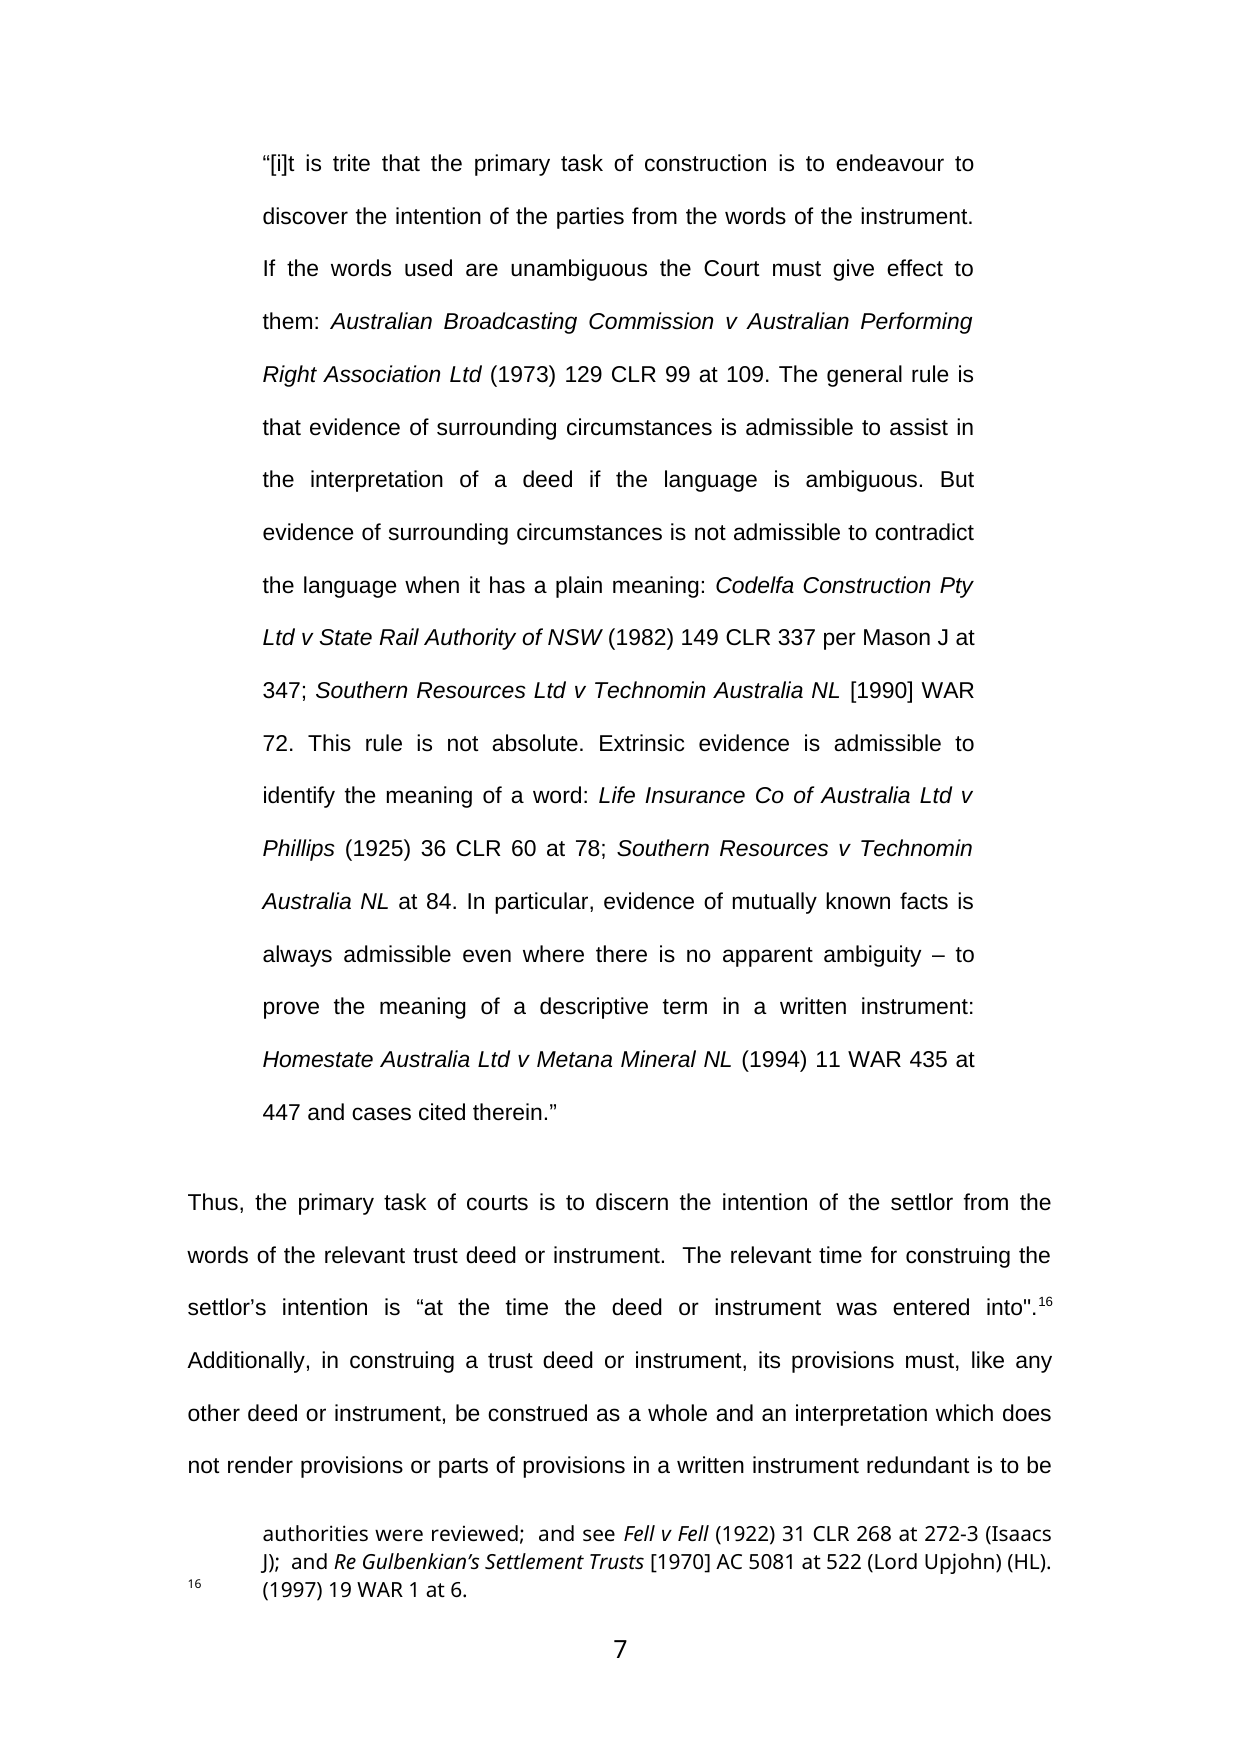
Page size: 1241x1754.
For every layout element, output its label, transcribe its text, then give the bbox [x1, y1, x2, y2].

text “[i]t is trite that the primary task of construction is to endeavour to discover the intention of the parties from the words of the instrument. If the words used are unambiguous the Court must give effect to them: Australian Broadcasting Commission v Australian Performing Right Association Ltd (1973) 129 CLR 99 at 109. The general rule is that evidence of surrounding circumstances is admissible to assist in the interpretation of a deed if the language is ambiguous. But evidence of surrounding circumstances is not admissible to contradict the language when it has a plain meaning: Codelfa Construction Pty Ltd v State Rail Authority of NSW (1982) 149 CLR 337 per Mason J at 347; Southern Resources Ltd v Technomin Australia NL [1990] WAR 72. This rule is not absolute. Extrinsic evidence is admissible to identify the meaning of a word: Life Insurance Co of Australia Ltd v Phillips (1925) 36 CLR 60 at 78; Southern Resources v Technomin Australia NL at 84. In particular, evidence of mutually known facts is always admissible even where there is no apparent ambiguity – to prove the meaning of a descriptive term in a written instrument: Homestate Australia Ltd v Metana Mineral NL (1994) 11 WAR 435 at 447 and cases cited therein.” [262, 150, 975, 1125]
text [187, 1189, 1053, 1479]
